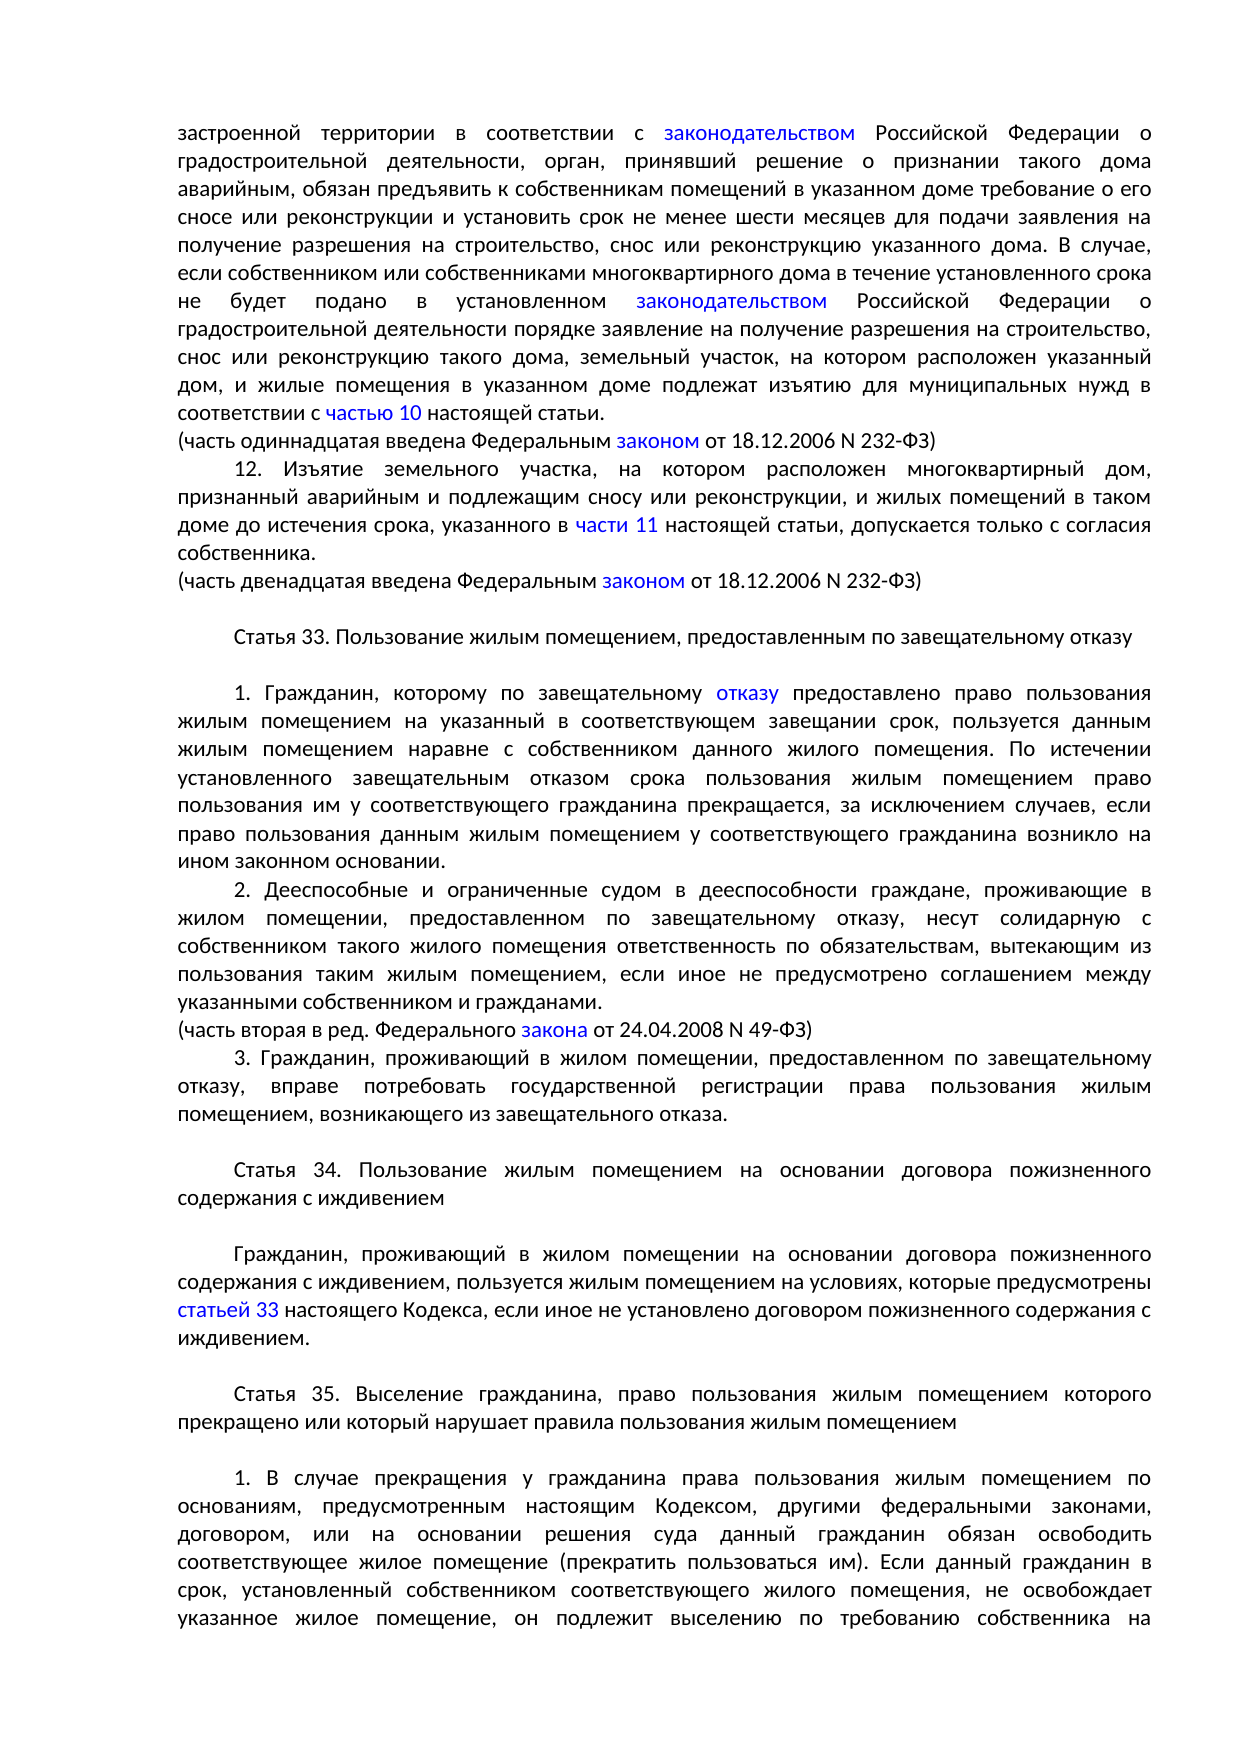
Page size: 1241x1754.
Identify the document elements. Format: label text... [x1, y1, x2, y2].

text 2. Дееспособные и ограниченные судом в дееспособности граждане, проживающие в жилом помещении, предоставленном по завещательному отказу, несут солидарную с собственником такого жилого помещения ответственность по обязательствам, вытекающим из пользования таким жилым помещением, если иное не предусмотрено соглашением между указанными собственником и гражданами. [177, 875, 1152, 1015]
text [177, 118, 1152, 426]
text (часть вторая в ред. Федерального закона от 24.04.2008 N 49-ФЗ) [177, 1015, 1152, 1043]
text Статья 35. Выселение гражданина, право пользования жилым помещением которого прекращено или который нарушает правила пользования жилым помещением [177, 1379, 1152, 1435]
text Статья 33. Пользование жилым помещением, предоставленным по завещательному отказу [177, 622, 1152, 651]
text Гражданин, проживающий в жилом помещении на основании договора пожизненного содержания с иждивением, пользуется жилым помещением на условиях, которые предусмотрены статьей 33 настоящего Кодекса, если иное не установлено договором пожизненного содержания с иждивением. [177, 1239, 1152, 1351]
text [177, 1463, 1152, 1631]
text (часть двенадцатая введена Федеральным законом от 18.12.2006 N 232-ФЗ) [177, 566, 1152, 594]
text 12. Изъятие земельного участка, на котором расположен многоквартирный дом, признанный аварийным и подлежащим сносу или реконструкции, и жилых помещений в таком доме до истечения срока, указанного в части 11 настоящей статьи, допускается только с согласия собственника. [177, 454, 1152, 566]
text Статья 34. Пользование жилым помещением на основании договора пожизненного содержания с иждивением [177, 1155, 1152, 1211]
text (часть одиннадцатая введена Федеральным законом от 18.12.2006 N 232-ФЗ) [177, 426, 1152, 454]
text 1. Гражданин, которому по завещательному отказу предоставлено право пользования жилым помещением на указанный в соответствующем завещании срок, пользуется данным жилым помещением наравне с собственником данного жилого помещения. По истечении установленного завещательным отказом срока пользования жилым помещением право пользования им у соответствующего гражданина прекращается, за исключением случаев, если право пользования данным жилым помещением у соответствующего гражданина возникло на ином законном основании. [177, 678, 1152, 875]
text 3. Гражданин, проживающий в жилом помещении, предоставленном по завещательному отказу, вправе потребовать государственной регистрации права пользования жилым помещением, возникающего из завещательного отказа. [177, 1043, 1152, 1127]
